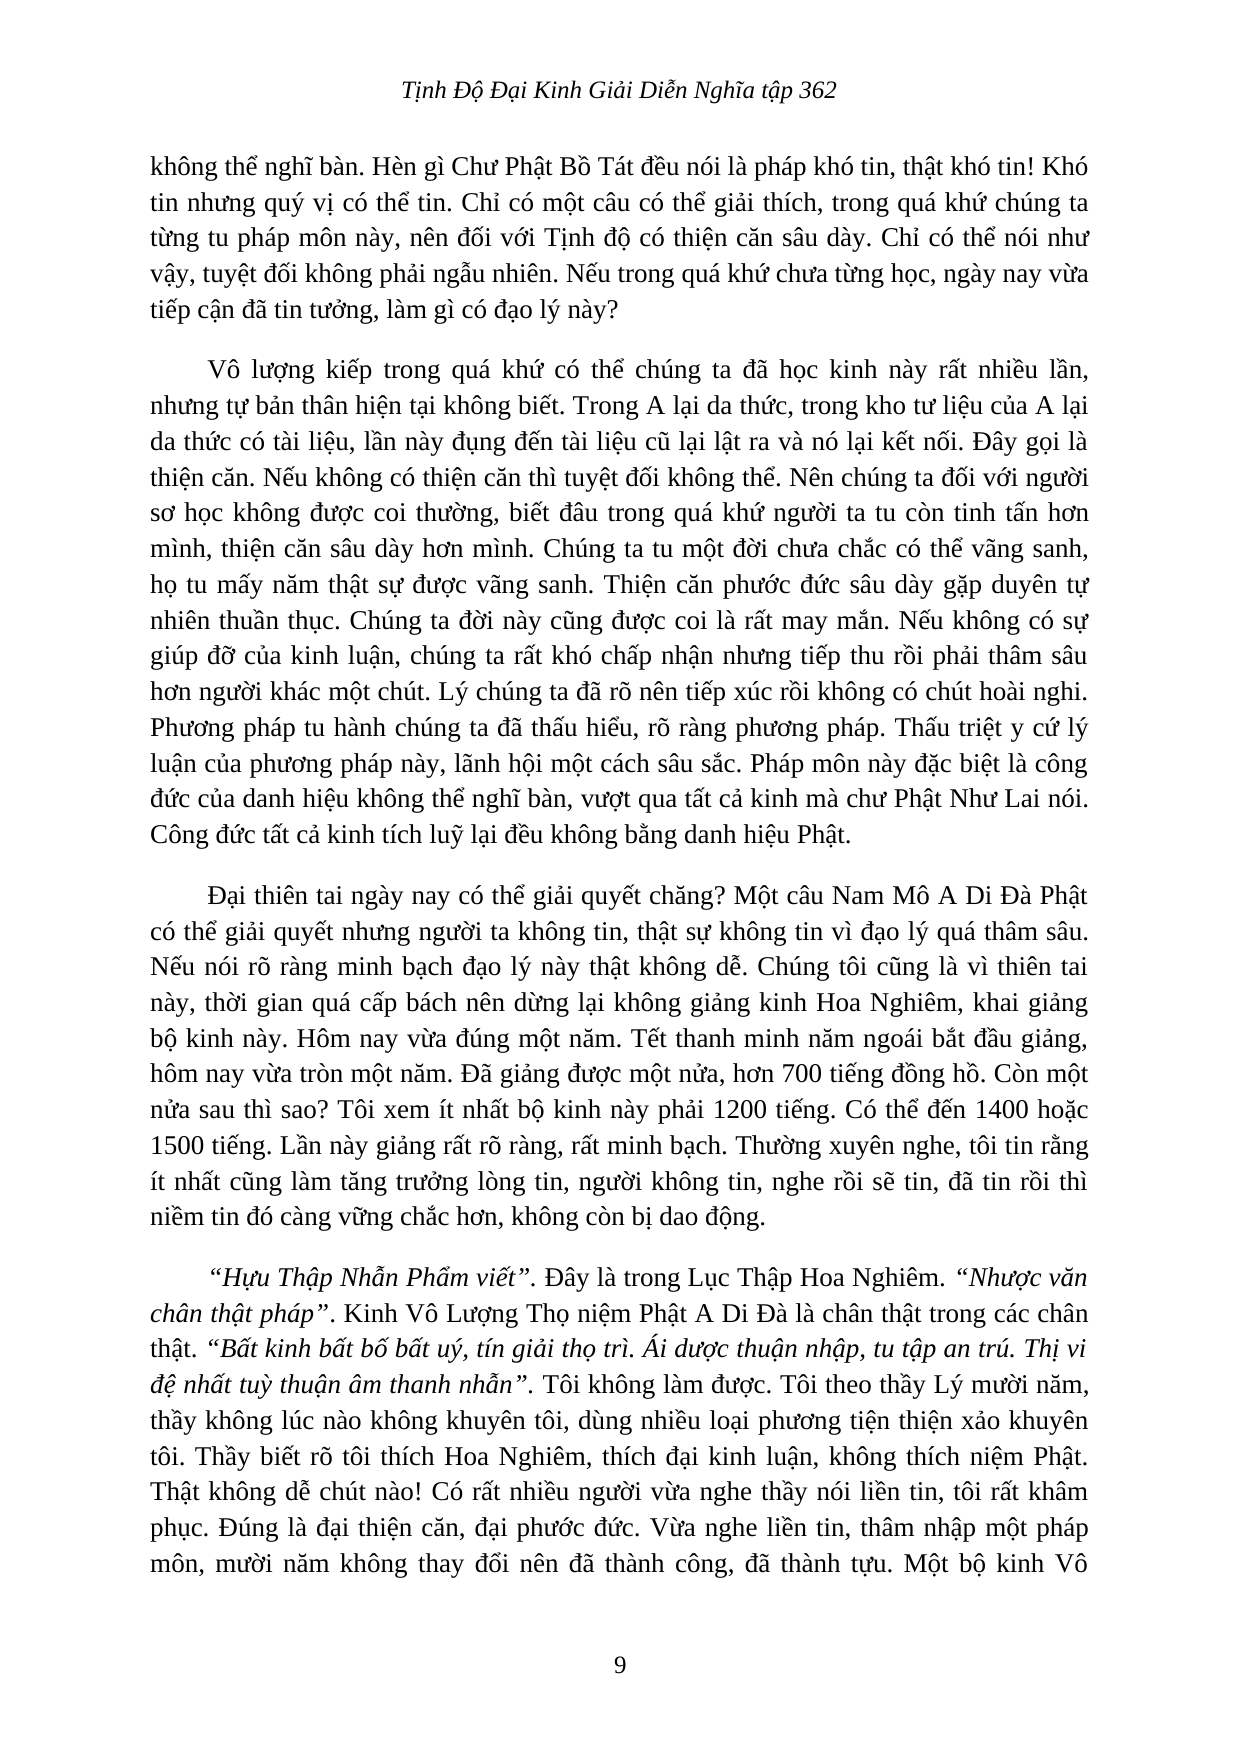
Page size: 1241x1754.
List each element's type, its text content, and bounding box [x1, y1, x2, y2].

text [150, 1261, 1090, 1578]
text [150, 150, 1090, 324]
text Đại thiên tai ngày nay có thể giải quyết chăng? Một câu Nam Mô A Di Đà Phật có thể giải quyết nhưng người ta không tin, thật sự không tin vì đạo lý quá thâm sâu. Nếu nói rõ ràng minh bạch đạo lý này thật không dễ. Chúng tôi cũng là vì thiên tai này, thời gian quá cấp bách nên dừng lại không giảng kinh Hoa Nghiêm, khai giảng bộ kinh này. Hôm nay vừa đúng một năm. Tết thanh minh năm ngoái bắt đầu giảng, hôm nay vừa tròn một năm. Đã giảng được một nửa, hơn 700 tiếng đồng hồ. Còn một nửa sau thì sao? Tôi xem ít nhất bộ kinh này phải 1200 tiếng. Có thể đến 1400 hoặc 1500 tiếng. Lần này giảng rất rõ ràng, rất minh bạch. Thường xuyên nghe, tôi tin rằng ít nhất cũng làm tăng trưởng lòng tin, người không tin, nghe rồi sẽ tin, đã tin rồi thì niềm tin đó càng vững chắc hơn, không còn bị dao động. [150, 879, 1090, 1232]
text Vô lượng kiếp trong quá khứ có thể chúng ta đã học kinh này rất nhiều lần, nhưng tự bản thân hiện tại không biết. Trong A lại da thức, trong kho tư liệu của A lại da thức có tài liệu, lần này đụng đến tài liệu cũ lại lật ra và nó lại kết nối. Đây gọi là thiện căn. Nếu không có thiện căn thì tuyệt đối không thể. Nên chúng ta đối với người sơ học không được coi thường, biết đâu trong quá khứ người ta tu còn tinh tấn hơn mình, thiện căn sâu dày hơn mình. Chúng ta tu một đời chưa chắc có thể vãng sanh, họ tu mấy năm thật sự được vãng sanh. Thiện căn phước đức sâu dày gặp duyên tự nhiên thuần thục. Chúng ta đời này cũng được coi là rất may mắn. Nếu không có sự giúp đỡ của kinh luận, chúng ta rất khó chấp nhận nhưng tiếp thu rồi phải thâm sâu hơn người khác một chút. Lý chúng ta đã rõ nên tiếp xúc rồi không có chút hoài nghi. Phương pháp tu hành chúng ta đã thấu hiểu, rõ ràng phương pháp. Thấu triệt y cứ lý luận của phương pháp này, lãnh hội một cách sâu sắc. Pháp môn này đặc biệt là công đức của danh hiệu không thể nghĩ bàn, vượt qua tất cả kinh mà chư Phật Như Lai nói. Công đức tất cả kinh tích luỹ lại đều không bằng danh hiệu Phật. [150, 354, 1090, 849]
